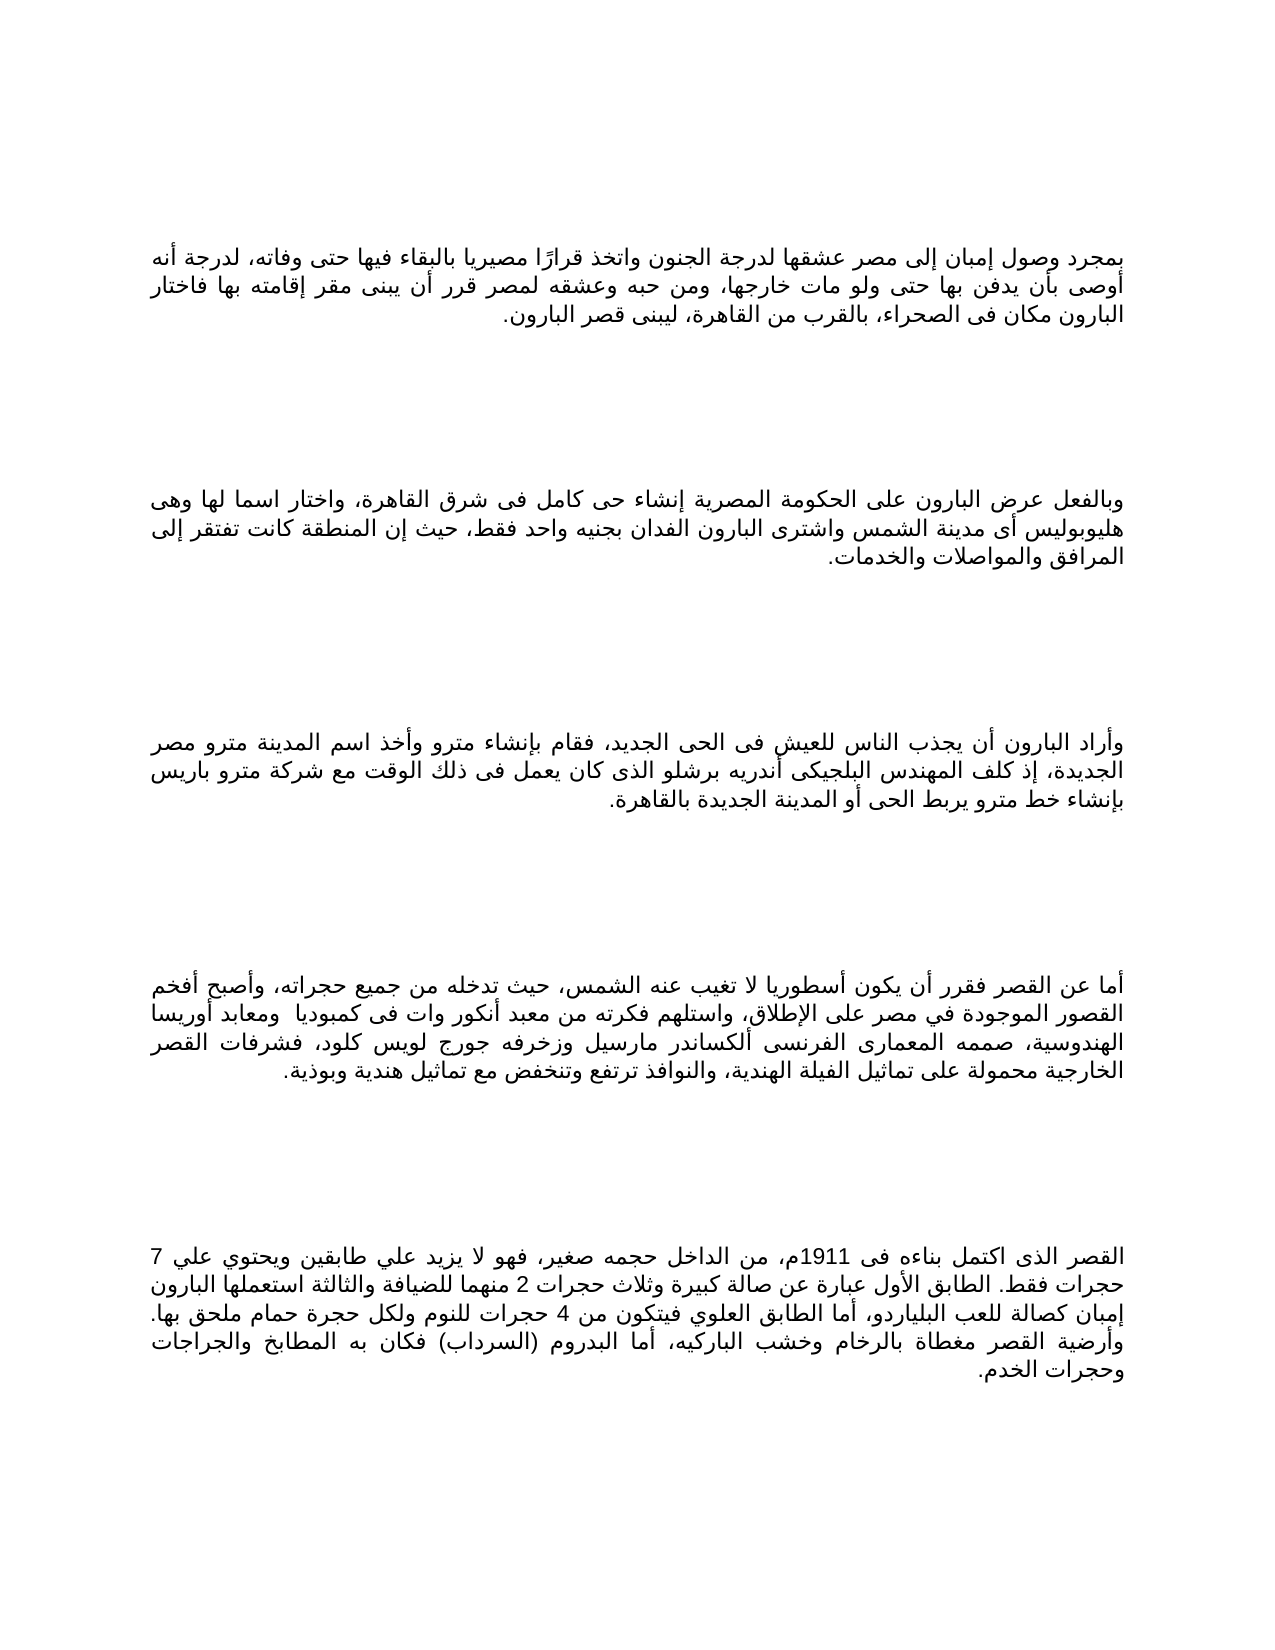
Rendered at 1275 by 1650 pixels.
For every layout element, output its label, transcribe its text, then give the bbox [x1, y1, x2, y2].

text وبالفعل عرض البارون على الحكومة المصرية إنشاء حى كامل فى شرق القاهرة، واختار اسما لها وهى هليوبوليس أى مدينة الشمس واشترى البارون الفدان بجنيه واحد فقط، حيث إن المنطقة كانت تفتقر إلى المرافق والمواصلات والخدمات. [150, 486, 1125, 569]
text وأراد البارون أن يجذب الناس للعيش فى الحى الجديد، فقام بإنشاء مترو وأخذ اسم المدينة مترو مصر الجديدة، إذ كلف المهندس البلجيكى أندريه برشلو الذى كان يعمل فى ذلك الوقت مع شركة مترو باريس بإنشاء خط مترو يربط الحى أو المدينة الجديدة بالقاهرة. [150, 729, 1125, 812]
text أما عن القصر فقرر أن يكون أسطوريا لا تغيب عنه الشمس، حيث تدخله من جميع حجراته، وأصبح أفخم القصور الموجودة في مصر على الإطلاق، واستلهم فكرته من معبد أنكور وات فى كمبوديا ومعابد أوريسا الهندوسية، صممه المعمارى الفرنسى ألكساندر مارسيل وزخرفه جورج لويس كلود، فشرفات القصر الخارجية محمولة على تماثيل الفيلة الهندية، والنوافذ ترتفع وتنخفض مع تماثيل هندية وبوذية. [150, 972, 1125, 1083]
text بمجرد وصول إمبان إلى مصر عشقها لدرجة الجنون واتخذ قرارًا مصيريا بالبقاء فيها حتى وفاته، لدرجة أنه أوصى بأن يدفن بها حتى ولو مات خارجها، ومن حبه وعشقه لمصر قرر أن يبنى مقر إقامته بها فاختار البارون مكان فى الصحراء، بالقرب من القاهرة، ليبنى قصر البارون. [150, 244, 1125, 327]
text القصر الذى اكتمل بناءه فى 1911م، من الداخل حجمه صغير، فهو لا يزيد علي طابقين ويحتوي علي 7 حجرات فقط. الطابق الأول عبارة عن صالة كبيرة وثلاث حجرات 2 منهما للضيافة والثالثة استعملها البارون إمبان كصالة للعب البلياردو، أما الطابق العلوي فيتكون من 4 حجرات للنوم ولكل حجرة حمام ملحق بها. وأرضية القصر مغطاة بالرخام وخشب الباركيه، أما البدروم (السرداب) فكان به المطابخ والجراجات وحجرات الخدم. [150, 1243, 1125, 1383]
